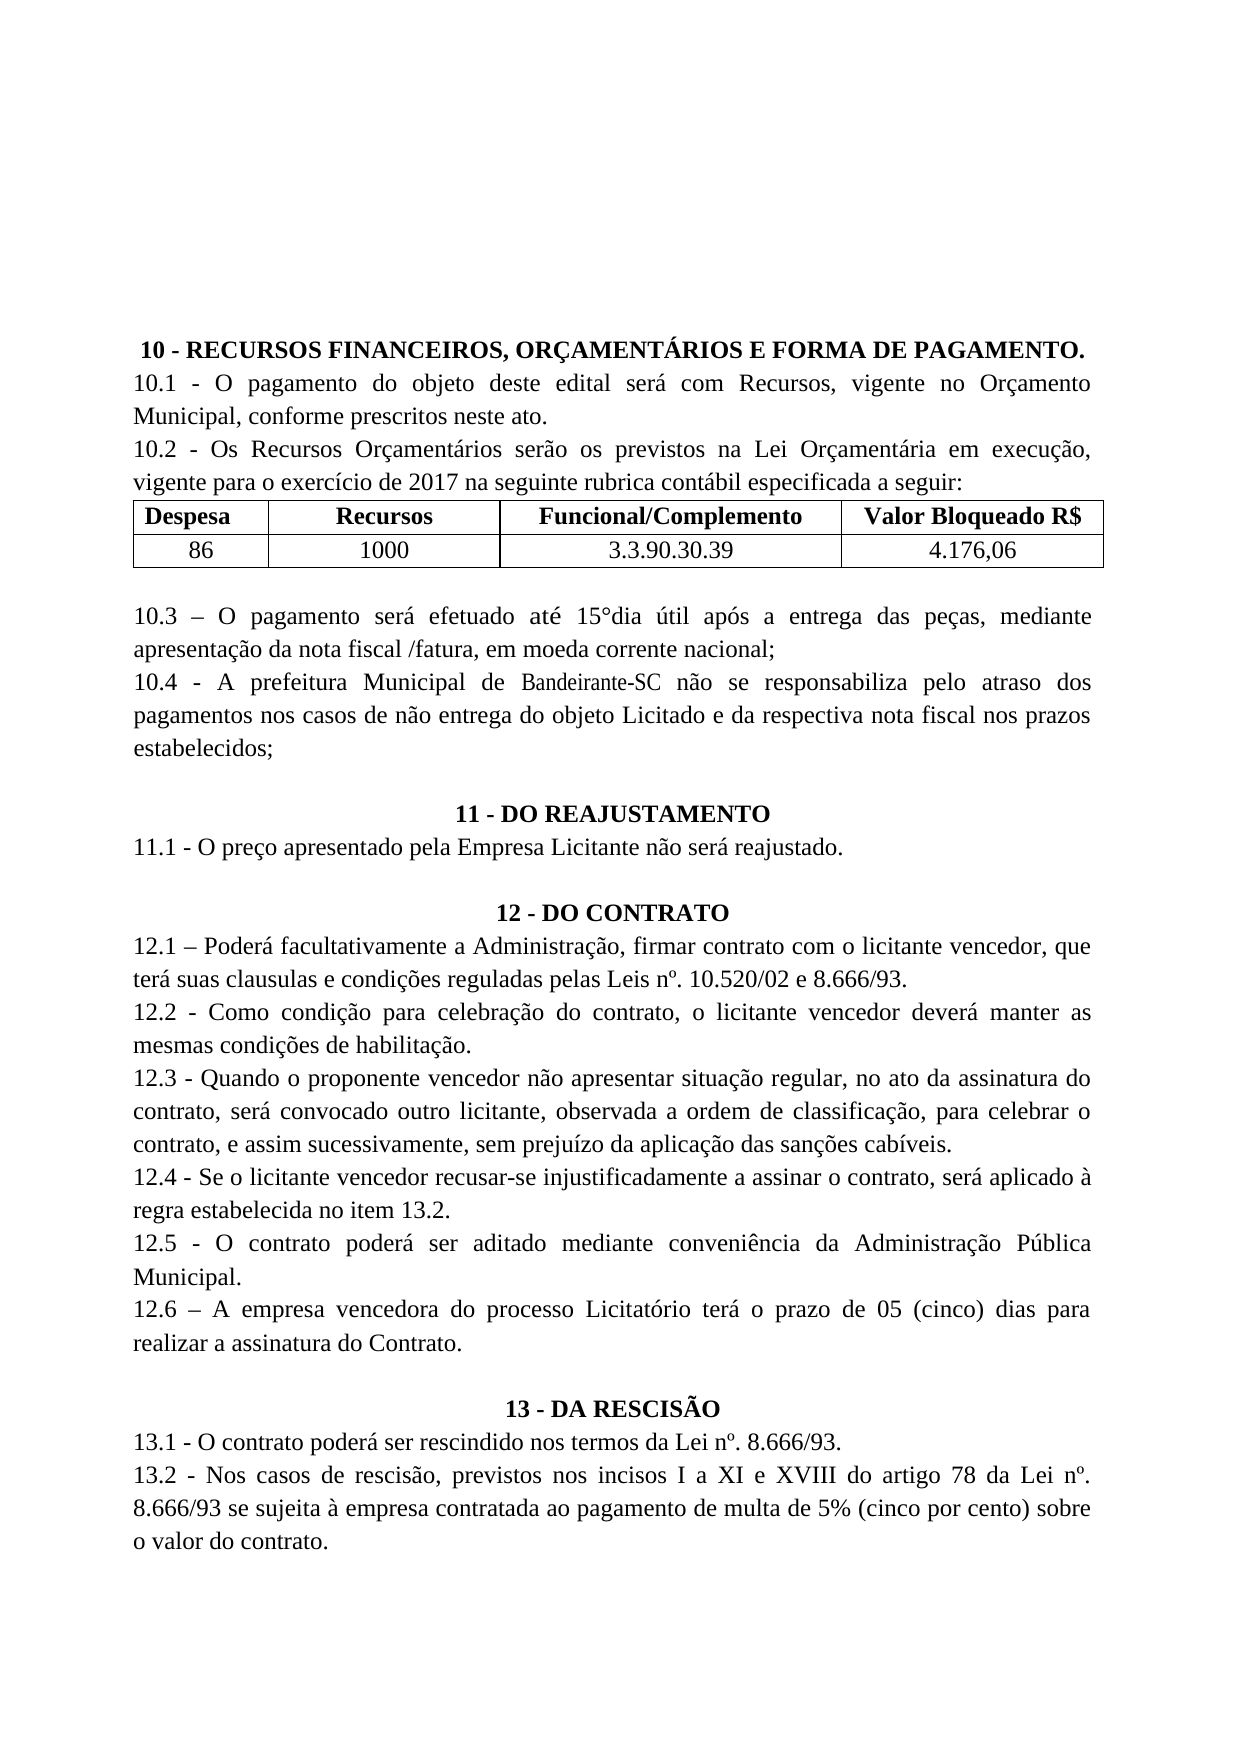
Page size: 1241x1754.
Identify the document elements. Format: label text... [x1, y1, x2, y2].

text 12.5 - O contrato poderá ser aditado mediante conveniência da Administração Pública Municipal. [133, 1228, 1092, 1290]
table_cell 86 [134, 535, 268, 567]
text 13.2 - Nos casos de rescisão, previstos nos incisos I a XI e XVIII do artigo 78 da Lei nº. 8.666/93 se sujeita à empresa contratada ao pagamento de multa de 5% (cinco por cento) sobre o valor do contrato. [133, 1460, 1092, 1554]
text 10 - RECURSOS FINANCEIROS, ORÇAMENTÁRIOS E FORMA DE PAGAMENTO. [133, 335, 1092, 364]
text 12.4 - Se o licitante vencedor recusar-se injustificadamente a assinar o contrato, será aplicado à regra estabelecida no item 13.2. [133, 1162, 1092, 1224]
text 12.3 - Quando o proponente vencedor não apresentar situação regular, no ato da assinatura do contrato, será convocado outro licitante, observada a ordem de classificação, para celebrar o contrato, e assim sucessivamente, sem prejuízo da aplicação das sanções cabíveis. [133, 1063, 1092, 1158]
table_header Valor Bloqueado R$ [842, 501, 1103, 534]
table_cell 3.3.90.30.39 [501, 535, 841, 567]
text 12.2 - Como condição para celebração do contrato, o licitante vencedor deverá manter as mesmas condições de habilitação. [133, 997, 1092, 1059]
text 10.2 - Os Recursos Orçamentários serão os previstos na Lei Orçamentária em execução, vigente para o exercício de 2017 na seguinte rubrica contábil especificada a seguir: [133, 434, 1092, 496]
text 10.1 - O pagamento do objeto deste edital será com Recursos, vigente no Orçamento Municipal, conforme prescritos neste ato. [133, 368, 1092, 430]
text 10.3 – O pagamento será efetuado até 15°dia útil após a entrega das peças, mediante apresentação da nota fiscal /fatura, em moeda corrente nacional; [133, 601, 1092, 663]
table_cell 1000 [269, 535, 499, 567]
text 11 - DO REAJUSTAMENTO [133, 799, 1092, 828]
table_header Despesa [134, 501, 268, 534]
text 12 - DO CONTRATO [133, 898, 1092, 927]
text 11.1 - O preço apresentado pela Empresa Licitante não será reajustado. [133, 832, 1092, 861]
table_header Funcional/Complemento [501, 501, 841, 534]
text 12.1 – Poderá facultativamente a Administração, firmar contrato com o licitante vencedor, que terá suas clausulas e condições reguladas pelas Leis nº. 10.520/02 e 8.666/93. [133, 931, 1092, 993]
text 13 - DA RESCISÃO [133, 1394, 1092, 1422]
text 12.6 – A empresa vencedora do processo Licitatório terá o prazo de 05 (cinco) dias para realizar a assinatura do Contrato. [133, 1294, 1092, 1356]
table_cell 4.176,06 [842, 535, 1103, 567]
table_header Recursos [269, 501, 499, 534]
text 13.1 - O contrato poderá ser rescindido nos termos da Lei nº. 8.666/93. [133, 1427, 1092, 1455]
text 10.4 - A prefeitura Municipal de Bandeirante-SC não se responsabiliza pelo atraso dos pagamentos nos casos de não entrega do objeto Licitado e da respectiva nota fiscal nos prazos estabelecidos; [133, 667, 1092, 762]
